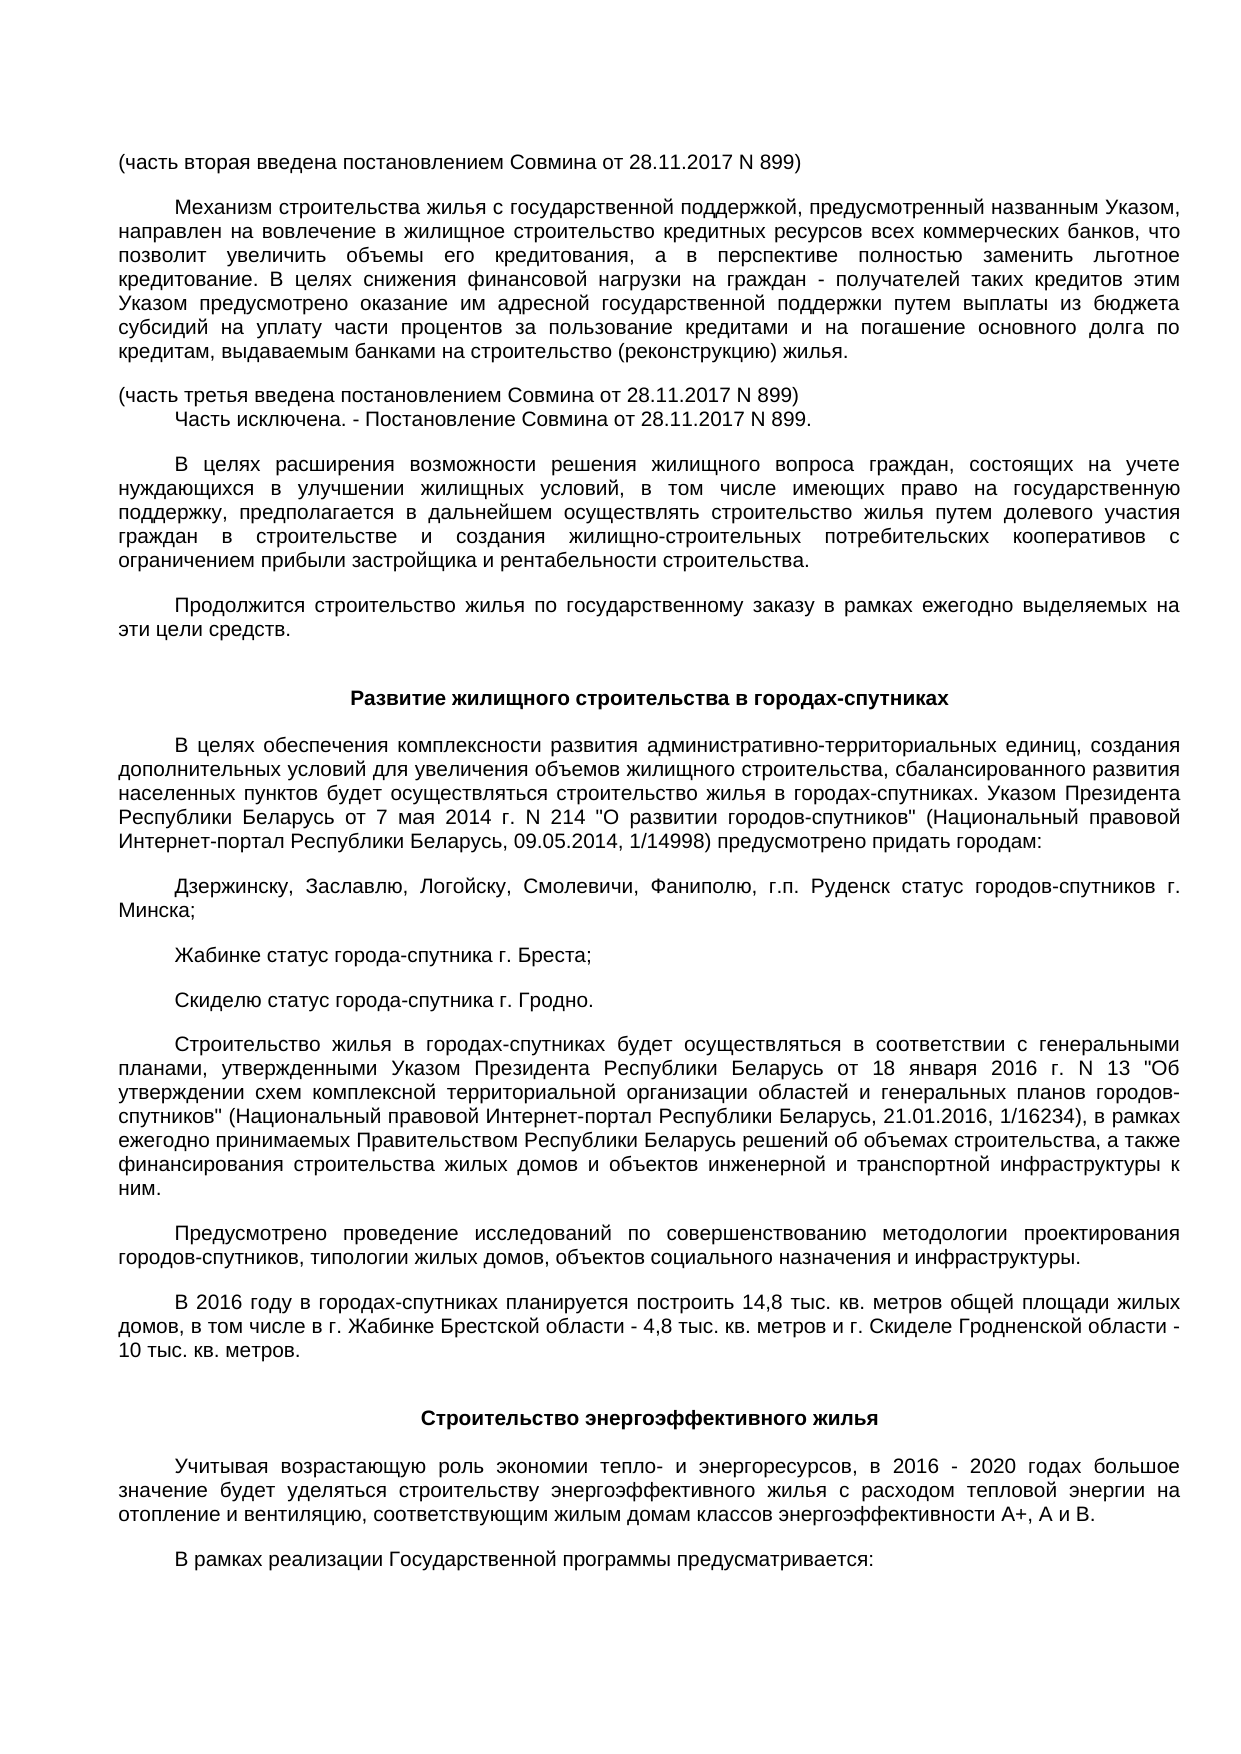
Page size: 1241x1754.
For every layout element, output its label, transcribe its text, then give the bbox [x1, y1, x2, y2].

text (часть третья введена постановлением Совмина от 28.11.2017 N 899) [118, 383, 1181, 407]
text (часть вторая введена постановлением Совмина от 28.11.2017 N 899) [118, 150, 1181, 174]
text Жабинке статус города-спутника г. Бреста; [118, 943, 1181, 967]
list Строительство энергоэффективного жилья [118, 1406, 1181, 1430]
text В целях обеспечения комплексности развития административно-территориальных единиц, создания дополнительных условий для увеличения объемов жилищного строительства, сбалансированного развития населенных пунктов будет осуществляться строительство жилья в городах-спутниках. Указом Президента Республики Беларусь от 7 мая 2014 г. N 214 "О развитии городов-спутников" (Национальный правовой Интернет-портал Республики Беларусь, 09.05.2014, 1/14998) предусмотрено придать городам: [118, 733, 1181, 853]
text Предусмотрено проведение исследований по совершенствованию методологии проектирования городов-спутников, типологии жилых домов, объектов социального назначения и инфраструктуры. [118, 1221, 1181, 1269]
text Дзержинску, Заславлю, Логойску, Смолевичи, Фаниполю, г.п. Руденск статус городов-спутников г. Минска; [118, 874, 1181, 922]
list Развитие жилищного строительства в городах-спутниках [118, 685, 1181, 709]
text Учитывая возрастающую роль экономии тепло- и энергоресурсов, в 2016 - 2020 годах большое значение будет уделяться строительству энергоэффективного жилья с расходом тепловой энергии на отопление и вентиляцию, соответствующим жилым домам классов энергоэффективности А+, А и В. [118, 1454, 1181, 1526]
text Механизм строительства жилья с государственной поддержкой, предусмотренный названным Указом, направлен на вовлечение в жилищное строительство кредитных ресурсов всех коммерческих банков, что позволит увеличить объемы его кредитования, а в перспективе полностью заменить льготное кредитование. В целях снижения финансовой нагрузки на граждан - получателей таких кредитов этим Указом предусмотрено оказание им адресной государственной поддержки путем выплаты из бюджета субсидий на уплату части процентов за пользование кредитами и на погашение основного долга по кредитам, выдаваемым банками на строительство (реконструкцию) жилья. [118, 195, 1181, 362]
text В рамках реализации Государственной программы предусматривается: [118, 1547, 1181, 1571]
text Часть исключена. - Постановление Совмина от 28.11.2017 N 899. [118, 407, 1181, 431]
text Строительство жилья в городах-спутниках будет осуществляться в соответствии с генеральными планами, утвержденными Указом Президента Республики Беларусь от 18 января 2016 г. N 13 "Об утверждении схем комплексной территориальной организации областей и генеральных планов городов-спутников" (Национальный правовой Интернет-портал Республики Беларусь, 21.01.2016, 1/16234), в рамках ежегодно принимаемых Правительством Республики Беларусь решений об объемах строительства, а также финансирования строительства жилых домов и объектов инженерной и транспортной инфраструктуры к ним. [118, 1032, 1181, 1200]
text Продолжится строительство жилья по государственному заказу в рамках ежегодно выделяемых на эти цели средств. [118, 593, 1181, 641]
text Скиделю статус города-спутника г. Гродно. [118, 987, 1181, 1011]
text В 2016 году в городах-спутниках планируется построить 14,8 тыс. кв. метров общей площади жилых домов, в том числе в г. Жабинке Брестской области - 4,8 тыс. кв. метров и г. Скиделе Гродненской области - 10 тыс. кв. метров. [118, 1289, 1181, 1361]
text В целях расширения возможности решения жилищного вопроса граждан, состоящих на учете нуждающихся в улучшении жилищных условий, в том числе имеющих право на государственную поддержку, предполагается в дальнейшем осуществлять строительство жилья путем долевого участия граждан в строительстве и создания жилищно-строительных потребительских кооперативов с ограничением прибыли застройщика и рентабельности строительства. [118, 452, 1181, 572]
